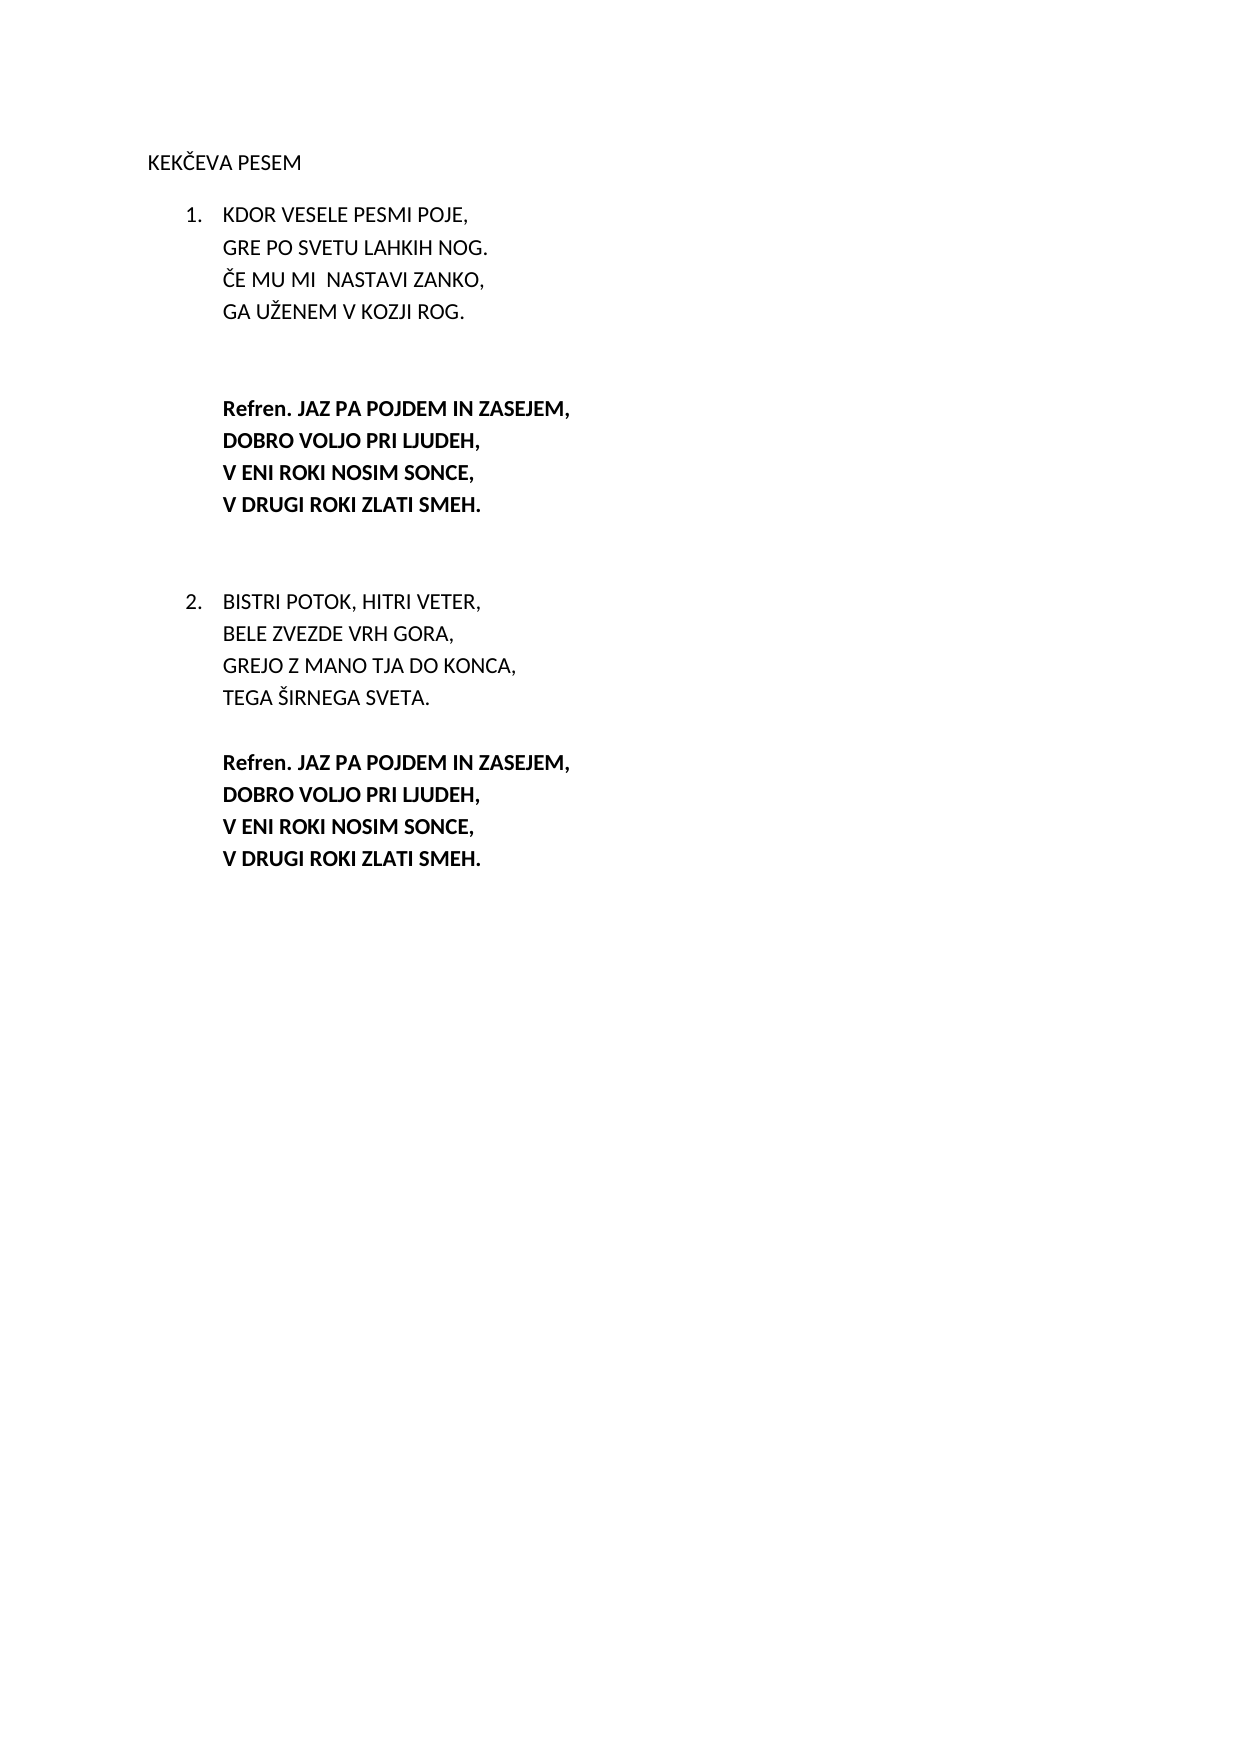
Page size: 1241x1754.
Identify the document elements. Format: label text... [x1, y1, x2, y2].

list ČE MU MI NASTAVI ZANKO, [223, 265, 1093, 293]
list DOBRO VOLJO PRI LJUDEH, [223, 426, 1093, 454]
list TEGA ŠIRNEGA SVETA. [223, 683, 1093, 711]
list BISTRI POTOK, HITRI VETER, [185, 587, 1093, 615]
list DOBRO VOLJO PRI LJUDEH, [223, 780, 1093, 808]
list GA UŽENEM V KOZJI ROG. [223, 297, 1093, 325]
list KDOR VESELE PESMI POJE, [185, 201, 1093, 229]
list Refren. JAZ PA POJDEM IN ZASEJEM, [223, 394, 1093, 422]
list V DRUGI ROKI ZLATI SMEH. [223, 490, 1093, 518]
list BELE ZVEZDE VRH GORA, [223, 619, 1093, 647]
list V ENI ROKI NOSIM SONCE, [223, 812, 1093, 840]
list GREJO Z MANO TJA DO KONCA, [223, 651, 1093, 679]
list GRE PO SVETU LAHKIH NOG. [223, 233, 1093, 261]
list V DRUGI ROKI ZLATI SMEH. [223, 844, 1093, 872]
text KEKČEVA PESEM [148, 148, 1093, 176]
list V ENI ROKI NOSIM SONCE, [223, 458, 1093, 486]
list Refren. JAZ PA POJDEM IN ZASEJEM, [223, 748, 1093, 776]
